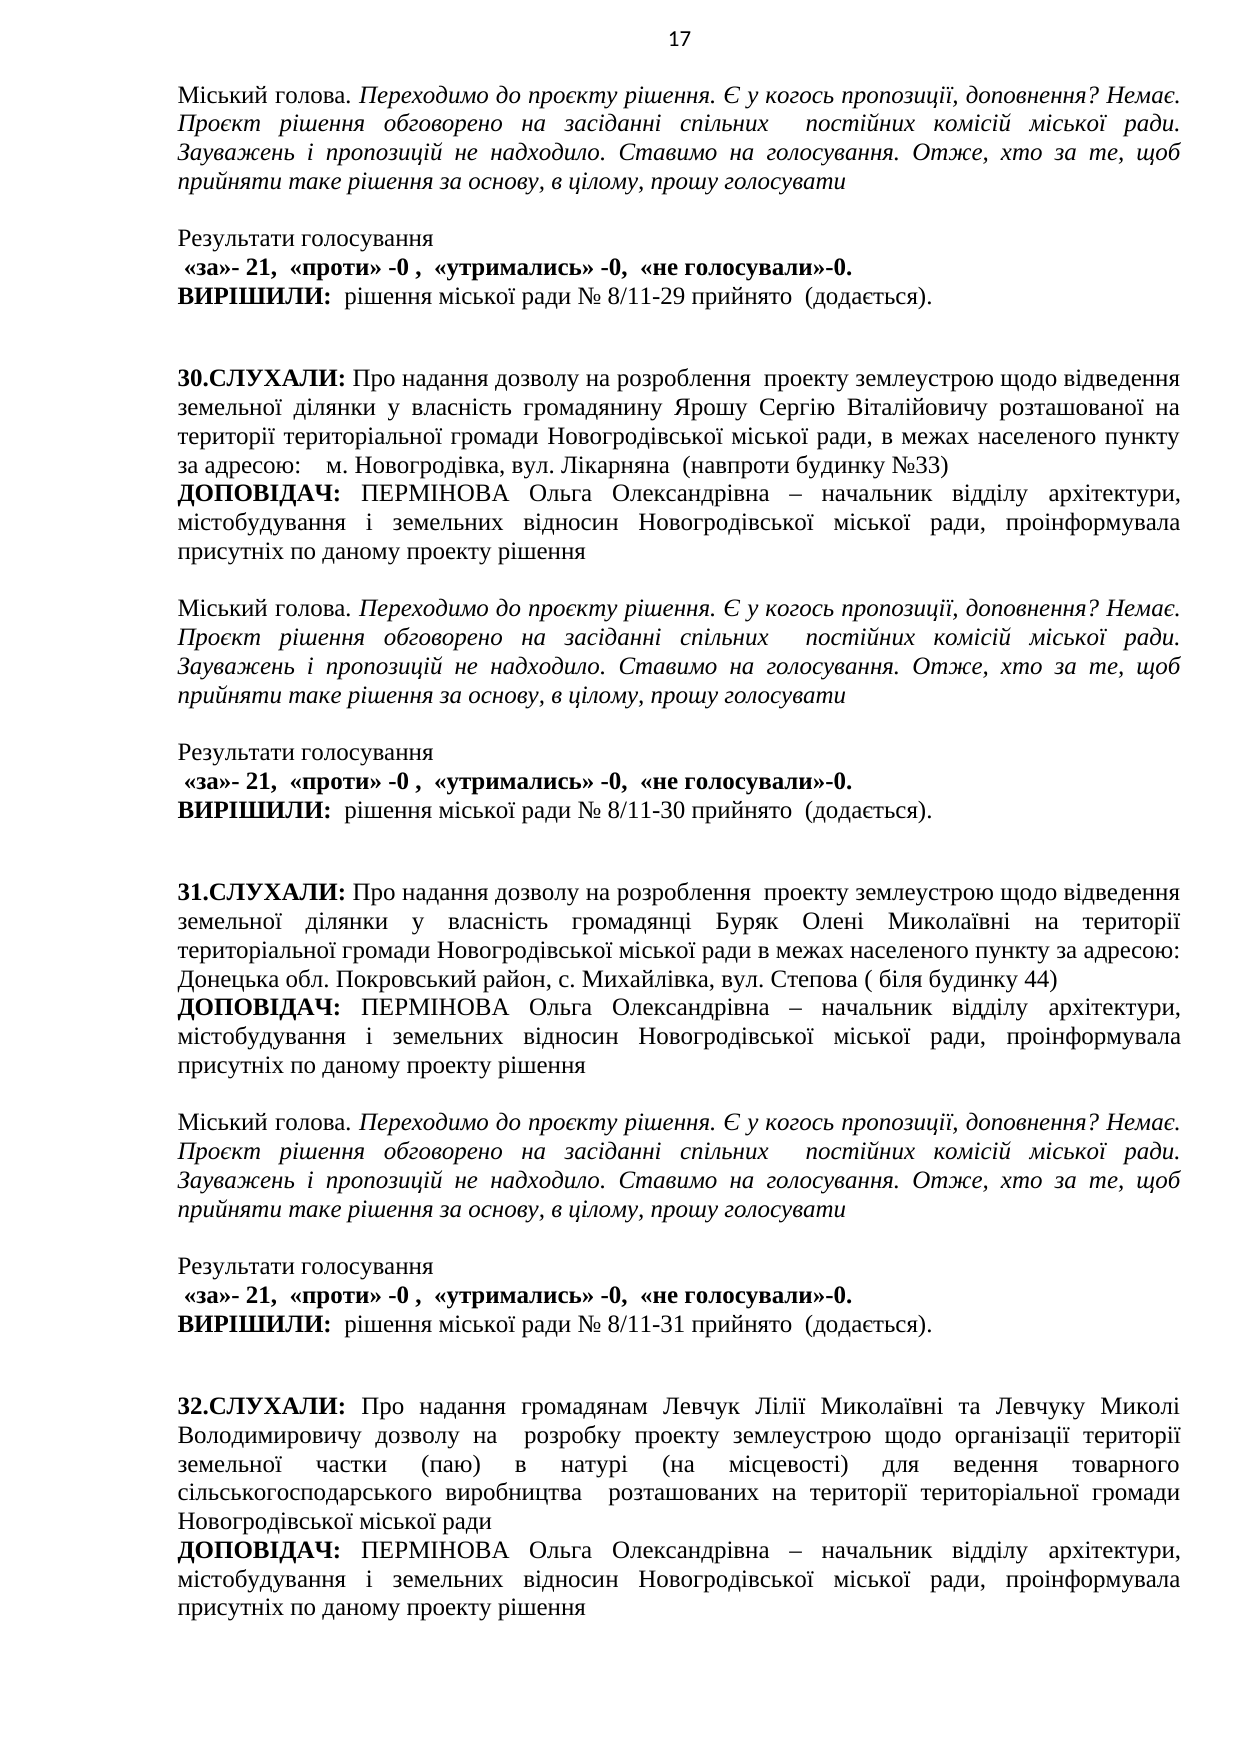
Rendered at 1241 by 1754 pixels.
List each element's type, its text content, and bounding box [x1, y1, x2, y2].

text ВИРІШИЛИ: рішення міської ради № 8/11-29 прийнято (додається). [177, 281, 1181, 310]
text «за»- 21, «проти» -0 , «утримались» -0, «не голосували»-0. [177, 766, 1181, 795]
text «за»- 21, «проти» -0 , «утримались» -0, «не голосували»-0. [177, 252, 1181, 281]
text ВИРІШИЛИ: рішення міської ради № 8/11-31 прийнято (додається). [177, 1309, 1181, 1337]
text Результати голосування [177, 1251, 1181, 1280]
text Міський голова. Переходимо до проєкту рішення. Є у когось пропозиції, доповнення? Немає. Проєкт рішення обговорено на засіданні спільних постійних комісій міської ради. Зауважень і пропозицій не надходило. Ставимо на голосування. Отже, хто за те, щоб прийняти таке рішення за основу, в цілому, прошу голосувати [177, 80, 1181, 195]
text Міський голова. Переходимо до проєкту рішення. Є у когось пропозиції, доповнення? Немає. Проєкт рішення обговорено на засіданні спільних постійних комісій міської ради. Зауважень і пропозицій не надходило. Ставимо на голосування. Отже, хто за те, щоб прийняти таке рішення за основу, в цілому, прошу голосувати [177, 1107, 1181, 1222]
text ВИРІШИЛИ: рішення міської ради № 8/11-30 прийнято (додається). [177, 795, 1181, 823]
text «за»- 21, «проти» -0 , «утримались» -0, «не голосували»-0. [177, 1280, 1181, 1309]
text Міський голова. Переходимо до проєкту рішення. Є у когось пропозиції, доповнення? Немає. Проєкт рішення обговорено на засіданні спільних постійних комісій міської ради. Зауважень і пропозицій не надходило. Ставимо на голосування. Отже, хто за те, щоб прийняти таке рішення за основу, в цілому, прошу голосувати [177, 593, 1181, 708]
text 32.СЛУХАЛИ: Про надання громадянам Левчук Лілії Миколаївні та Левчуку Миколі Володимировичу дозволу на розробку проекту землеустрою щодо організації території земельної частки (паю) в натурі (на місцевості) для ведення товарного сільськогосподарського виробництва розташованих на території територіальної громади Новогродівської міської ради [177, 1391, 1181, 1535]
text 31.СЛУХАЛИ: Про надання дозволу на розроблення проекту землеустрою щодо відведення земельної ділянки у власність громадянці Буряк Олені Миколаївні на території територіальної громади Новогродівської міської ради в межах населеного пункту за адресою: Донецька обл. Покровський район, с. Михайлівка, вул. Степова ( біля будинку 44) [177, 877, 1181, 992]
text 30.СЛУХАЛИ: Про надання дозволу на розроблення проекту землеустрою щодо відведення земельної ділянки у власність громадянину Ярошу Сергію Віталійовичу розташованої на території територіальної громади Новогродівської міської ради, в межах населеного пункту за адресою: м. Новогродівка, вул. Лікарняна (навпроти будинку №33) [177, 363, 1181, 478]
text Результати голосування [177, 737, 1181, 766]
text Результати голосування [177, 223, 1181, 252]
